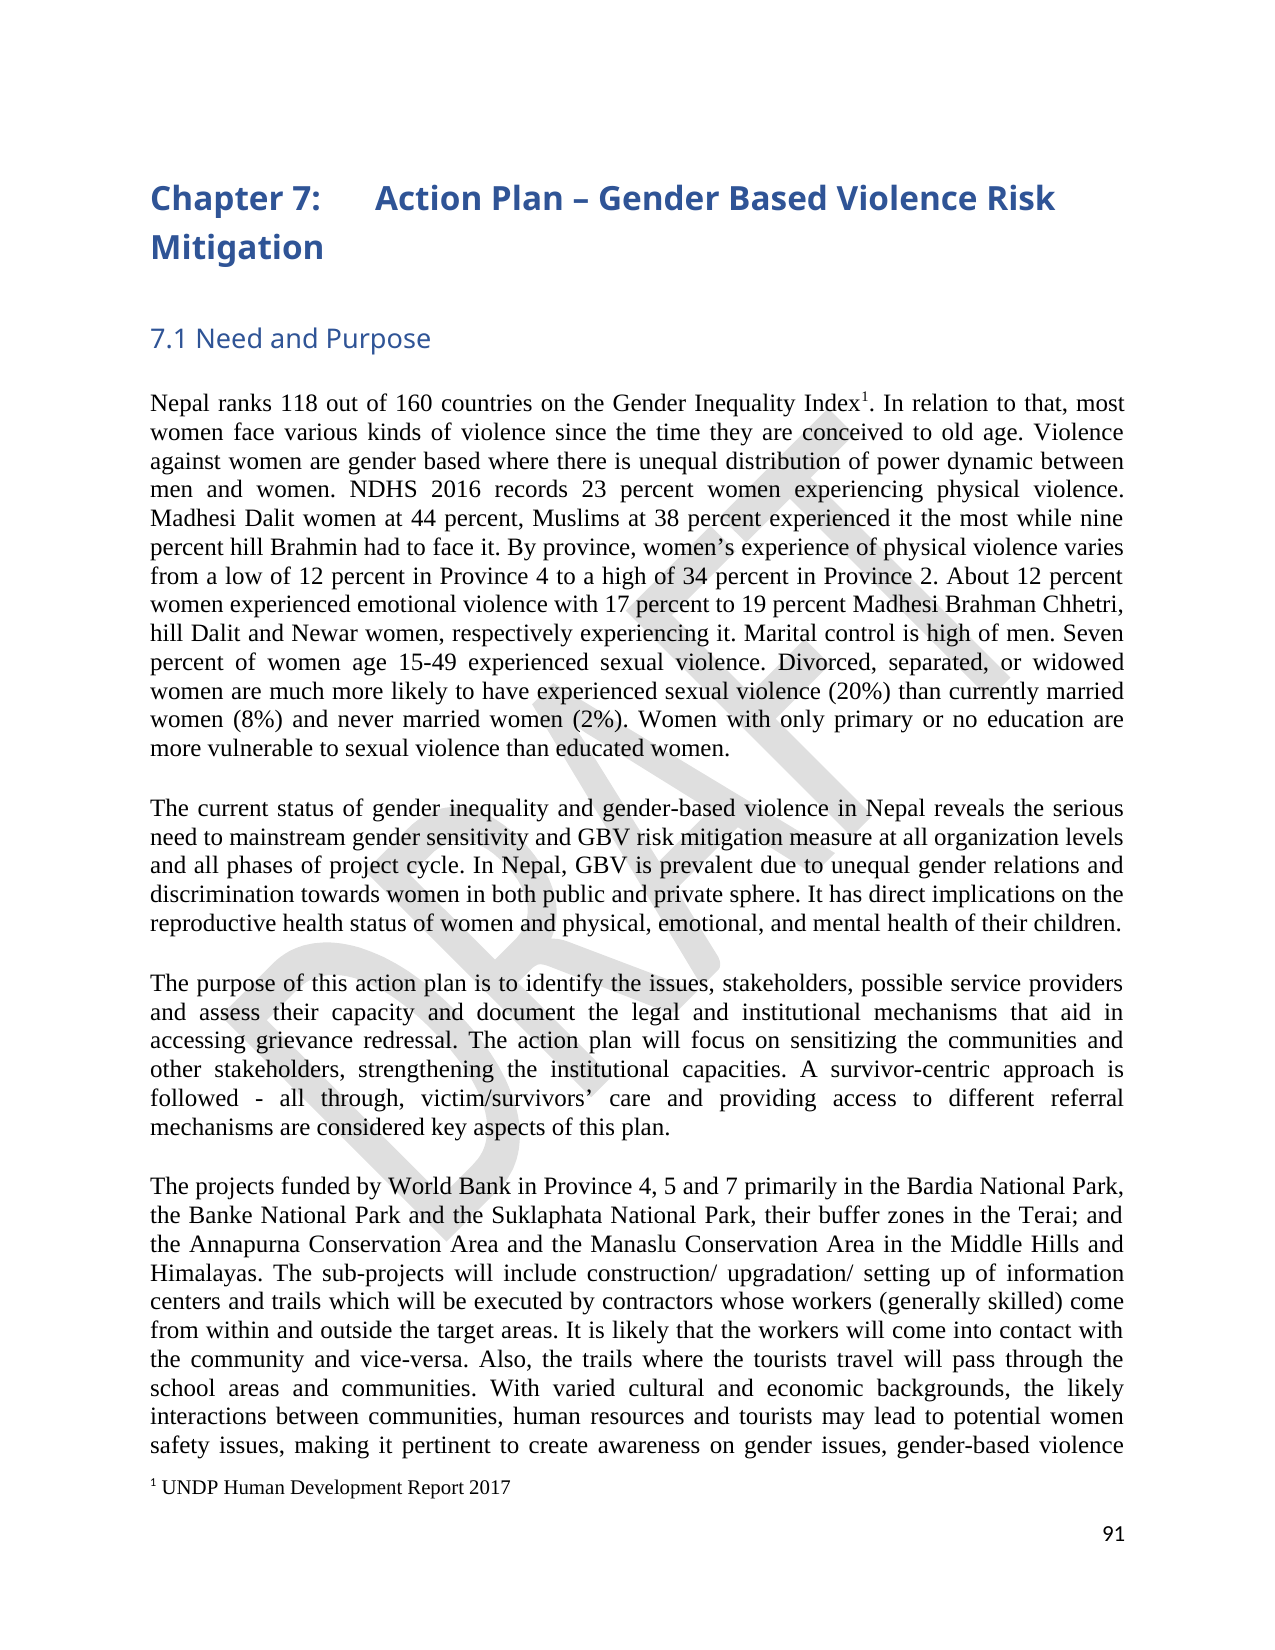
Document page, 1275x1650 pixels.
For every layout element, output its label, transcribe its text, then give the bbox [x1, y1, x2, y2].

subtitle Chapter 7: Action Plan – Gender Based Violence Risk Mitigation [150, 175, 1125, 269]
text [150, 1171, 1125, 1459]
text Nepal ranks 118 out of 160 countries on the Gender Inequality Index. In relation to that, most women face various kinds of violence since the time they are conceived to old age. Violence against women are gender based where there is unequal distribution of power dynamic between men and women. NDHS 2016 records 23 percent women experiencing physical violence. Madhesi Dalit women at 44 percent, Muslims at 38 percent experienced it the most while nine percent hill Brahmin had to face it. By province, women’s experience of physical violence varies from a low of 12 percent in Province 4 to a high of 34 percent in Province 2. About 12 percent women experienced emotional violence with 17 percent to 19 percent Madhesi Brahman Chhetri, hill Dalit and Newar women, respectively experiencing it. Marital control is high of men. Seven percent of women age 15-49 experienced sexual violence. Divorced, separated, or widowed women are much more likely to have experienced sexual violence (20%) than currently married women (8%) and never married women (2%). Women with only primary or no education are more vulnerable to sexual violence than educated women. [150, 388, 1125, 762]
text The purpose of this action plan is to identify the issues, stakeholders, possible service providers and assess their capacity and document the legal and institutional mechanisms that aid in accessing grievance redressal. The action plan will focus on sensitizing the communities and other stakeholders, strengthening the institutional capacities. A survivor-centric approach is followed - all through, victim/survivors’ care and providing access to different referral mechanisms are considered key aspects of this plan. [150, 968, 1125, 1140]
subtitle 7.1 Need and Purpose [150, 320, 1125, 357]
text The current status of gender inequality and gender-based violence in Nepal reveals the serious need to mainstream gender sensitivity and GBV risk mitigation measure at all organization levels and all phases of project cycle. In Nepal, GBV is prevalent due to unequal gender relations and discrimination towards women in both public and private sphere. It has direct implications on the reproductive health status of women and physical, emotional, and mental health of their children. [150, 793, 1125, 937]
